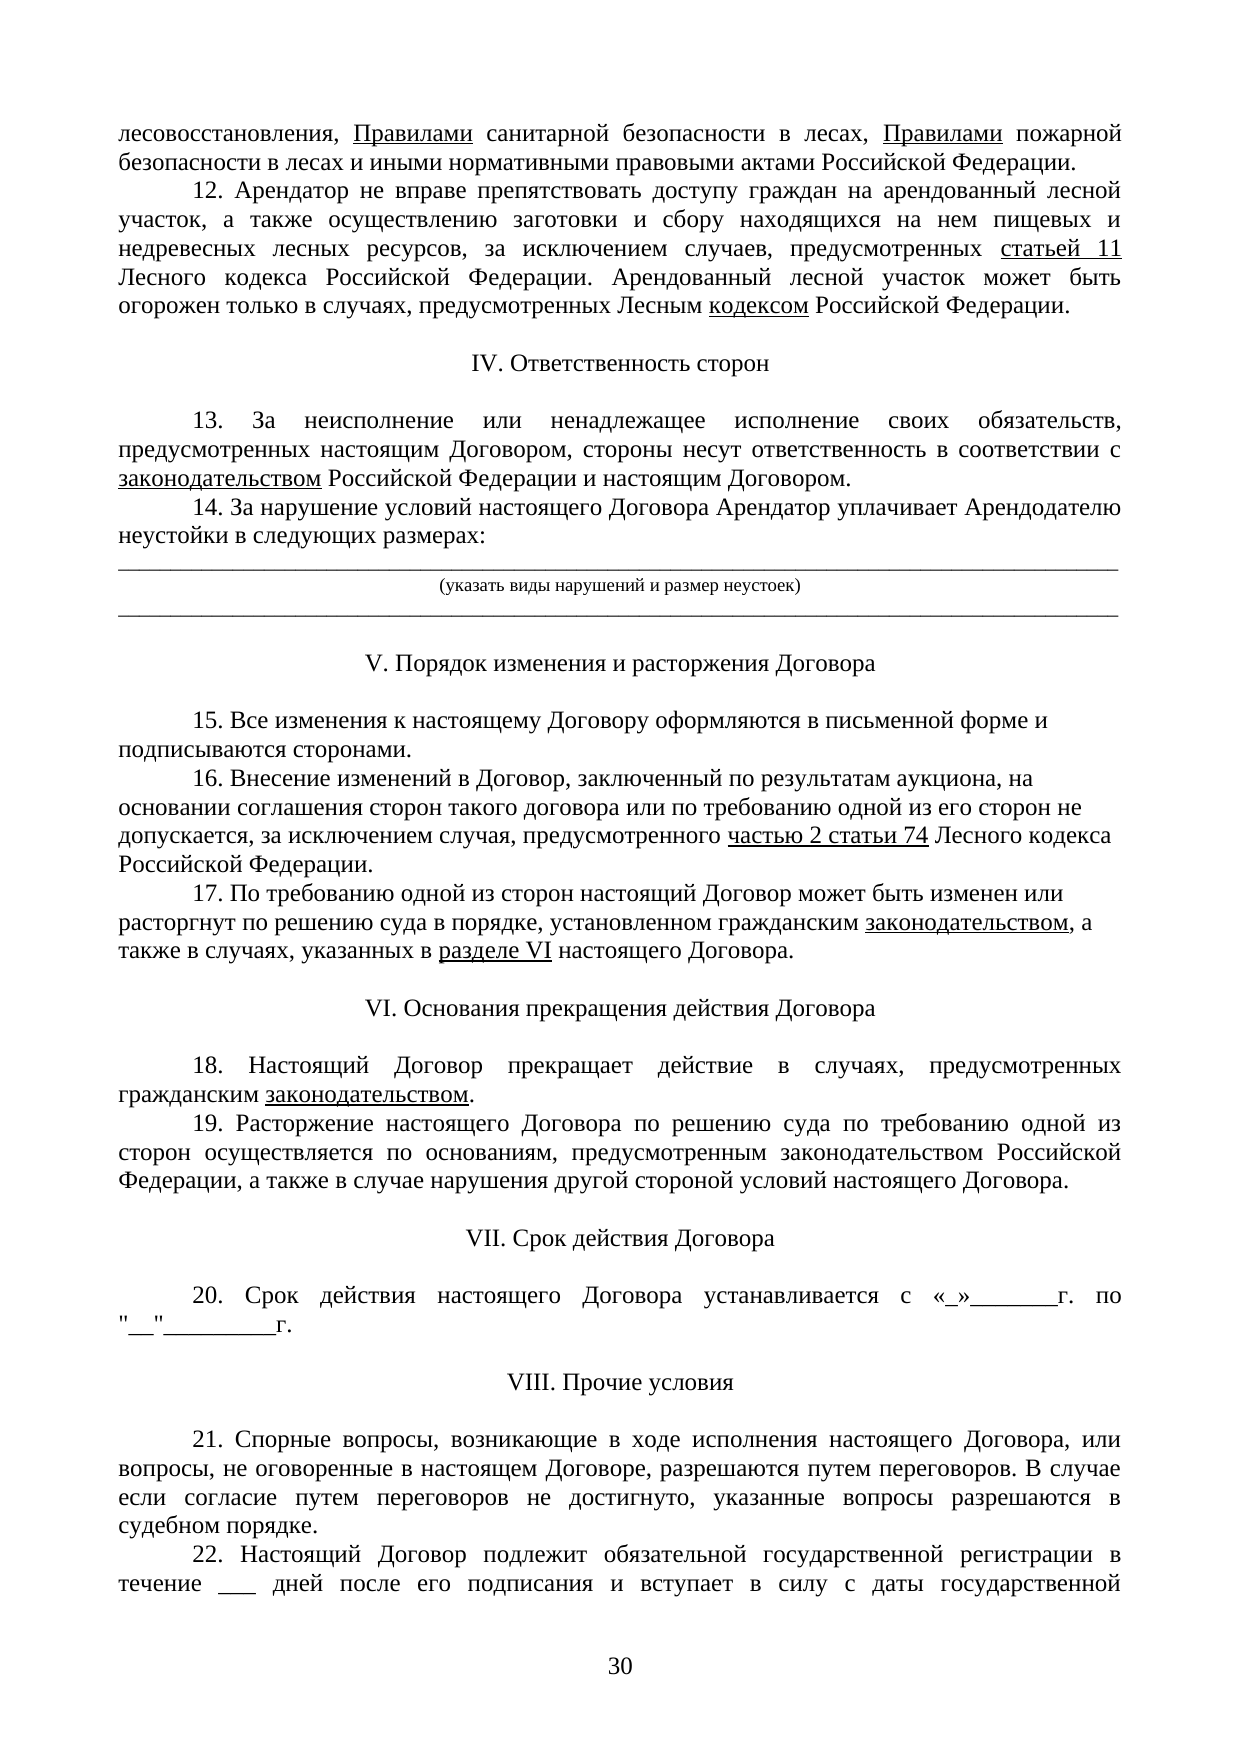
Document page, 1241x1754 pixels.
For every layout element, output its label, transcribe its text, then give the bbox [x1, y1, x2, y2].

text 20. Срок действия настоящего Договора устанавливается с «_»_______г. по "__"_________г. [118, 1280, 1122, 1338]
text 17. По требованию одной из сторон настоящий Договор может быть изменен или расторгнут по решению суда в порядке, установленном гражданским законодательством, а также в случаях, указанных в разделе VI настоящего Договора. [118, 878, 1122, 964]
text VII. Срок действия Договора [118, 1223, 1122, 1252]
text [118, 1539, 1122, 1597]
text VI. Основания прекращения действия Договора [118, 993, 1122, 1022]
text VIII. Прочие условия [118, 1367, 1122, 1395]
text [118, 118, 1122, 176]
text 16. Внесение изменений в Договор, заключенный по результатам аукциона, на основании соглашения сторон такого договора или по требованию одной из его сторон не допускается, за исключением случая, предусмотренного частью 2 статьи 74 Лесного кодекса Российской Федерации. [118, 763, 1122, 878]
text IV. Ответственность сторон [118, 348, 1122, 377]
text ________________________________________________________________________________________________ [118, 549, 1122, 573]
text 19. Расторжение настоящего Договора по решению суда по требованию одной из сторон осуществляется по основаниям, предусмотренным законодательством Российской Федерации, а также в случае нарушения другой стороной условий настоящего Договора. [118, 1108, 1122, 1194]
text 18. Настоящий Договор прекращает действие в случаях, предусмотренных гражданским законодательством. [118, 1050, 1122, 1108]
text 14. За нарушение условий настоящего Договора Арендатор уплачивает Арендодателю неустойки в следующих размерах: [118, 492, 1122, 549]
text 13. За неисполнение или ненадлежащее исполнение своих обязательств, предусмотренных настоящим Договором, стороны несут ответственность в соответствии с законодательством Российской Федерации и настоящим Договором. [118, 406, 1122, 492]
text 15. Все изменения к настоящему Договору оформляются в письменной форме и подписываются сторонами. [118, 705, 1122, 763]
text 21. Спорные вопросы, возникающие в ходе исполнения настоящего Договора, или вопросы, не оговоренные в настоящем Договоре, разрешаются путем переговоров. В случае если согласие путем переговоров не достигнуто, указанные вопросы разрешаются в судебном порядке. [118, 1424, 1122, 1539]
text V. Порядок изменения и расторжения Договора [118, 648, 1122, 677]
text ________________________________________________________________________________________________ [118, 595, 1122, 619]
text (указать виды нарушений и размер неустоек) [118, 573, 1122, 595]
text 12. Арендатор не вправе препятствовать доступу граждан на арендованный лесной участок, а также осуществлению заготовки и сбору находящихся на нем пищевых и недревесных лесных ресурсов, за исключением случаев, предусмотренных статьей 11 Лесного кодекса Российской Федерации. Арендованный лесной участок может быть огорожен только в случаях, предусмотренных Лесным кодексом Российской Федерации. [118, 176, 1122, 319]
